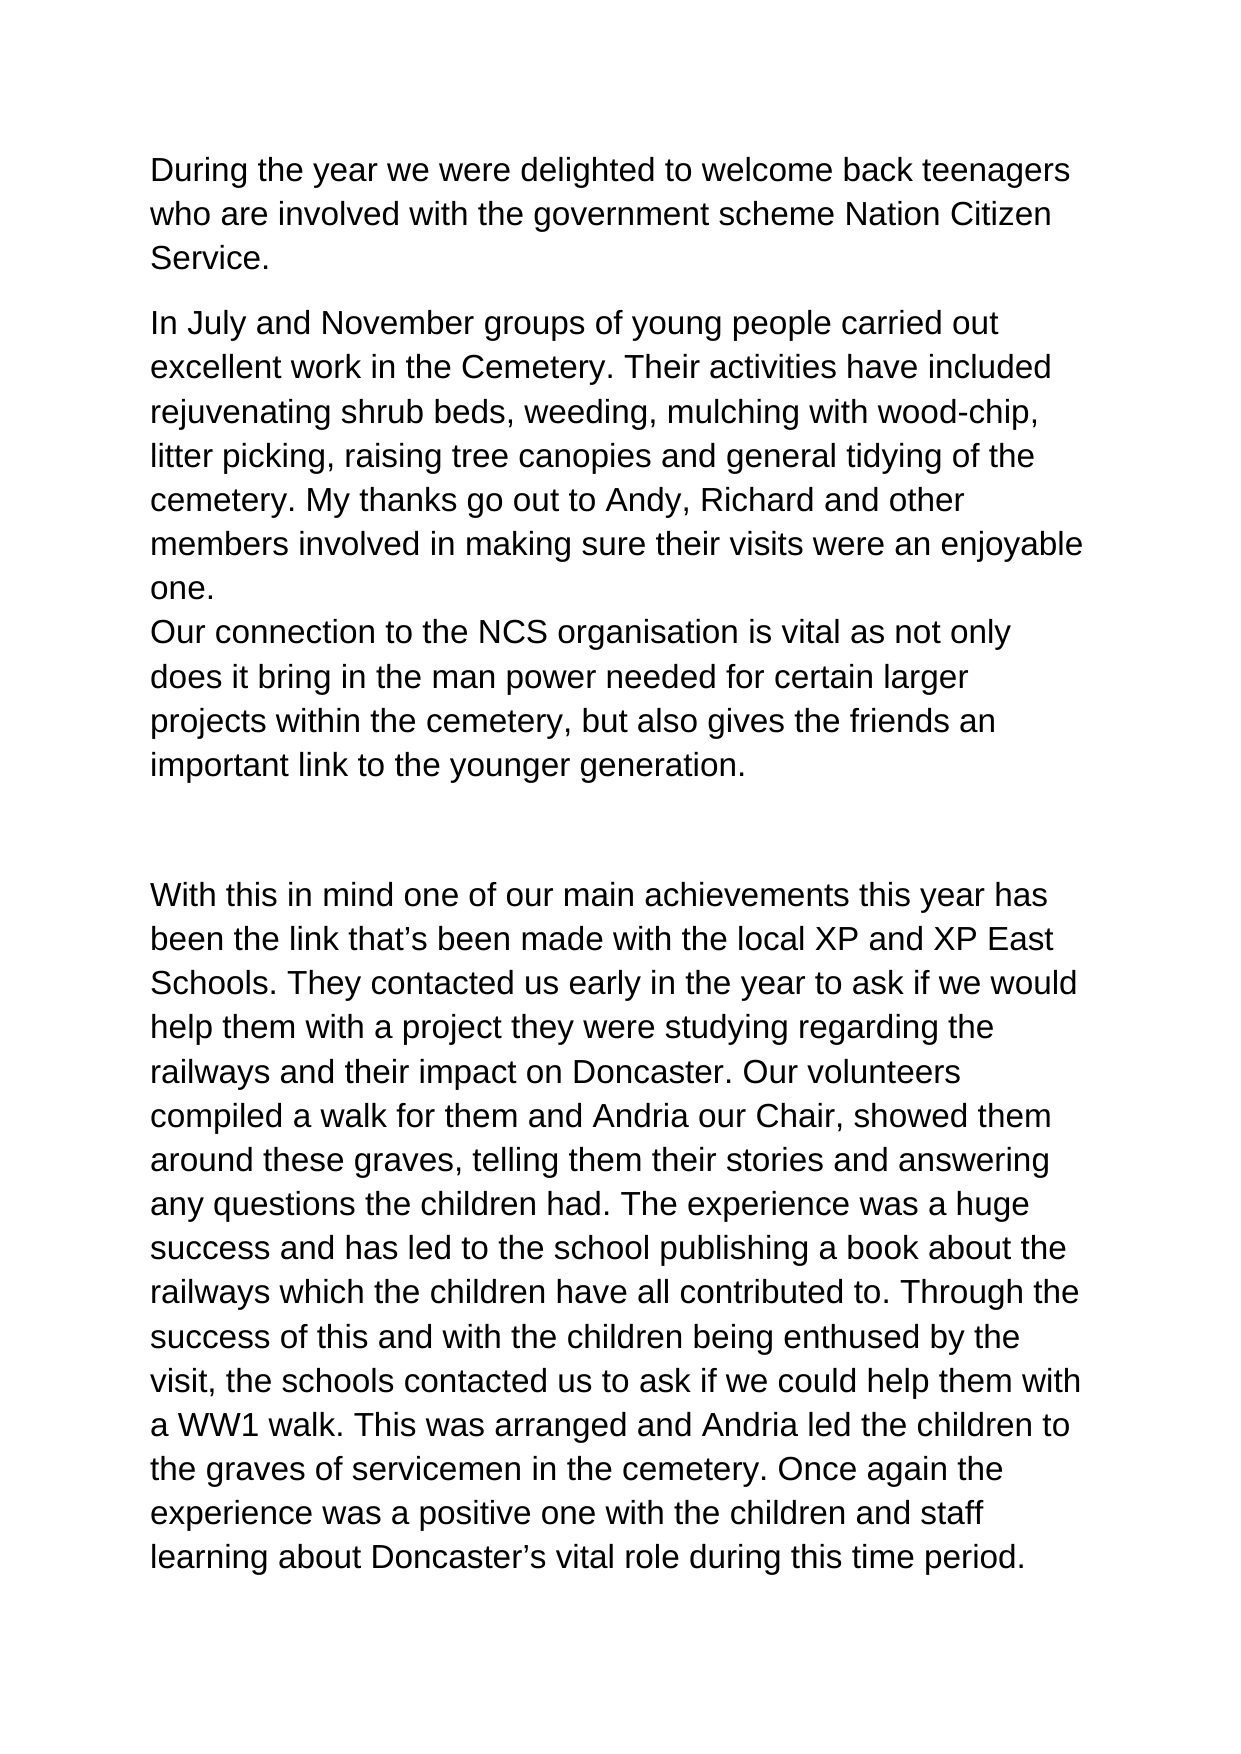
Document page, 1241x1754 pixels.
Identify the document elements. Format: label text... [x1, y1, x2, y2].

text Our connection to the NCS organisation is vital as not only does it bring in the man power needed for certain larger projects within the cemetery, but also gives the friends an important link to the younger generation. [150, 612, 1090, 783]
text In July and November groups of young people carried out excellent work in the Cemetery. Their activities have included rejuvenating shrub beds, weeding, mulching with wood-chip, litter picking, raising tree canopies and general tidying of the cemetery. My thanks go out to Andy, Richard and other members involved in making sure their visits were an enjoyable one. [150, 303, 1090, 607]
text During the year we were delighted to welcome back teenagers who are involved with the government scheme Nation Citizen Service. [150, 150, 1090, 277]
text With this in mind one of our main achievements this year has been the link that’s been made with the local XP and XP East Schools. They contacted us early in the year to ask if we would help them with a project they were studying regarding the railways and their impact on Doncaster. Our volunteers compiled a walk for them and Andria our Chair, showed them around these graves, telling them their stories and answering any questions the children had. The experience was a huge success and has led to the school publishing a book about the railways which the children have all contributed to. Through the success of this and with the children being enthused by the visit, the schools contacted us to ask if we could help them with a WW1 walk. This was arranged and Andria led the children to the graves of servicemen in the cemetery. Once again the experience was a positive one with the children and staff learning about Doncaster’s vital role during this time period. [150, 875, 1090, 1576]
